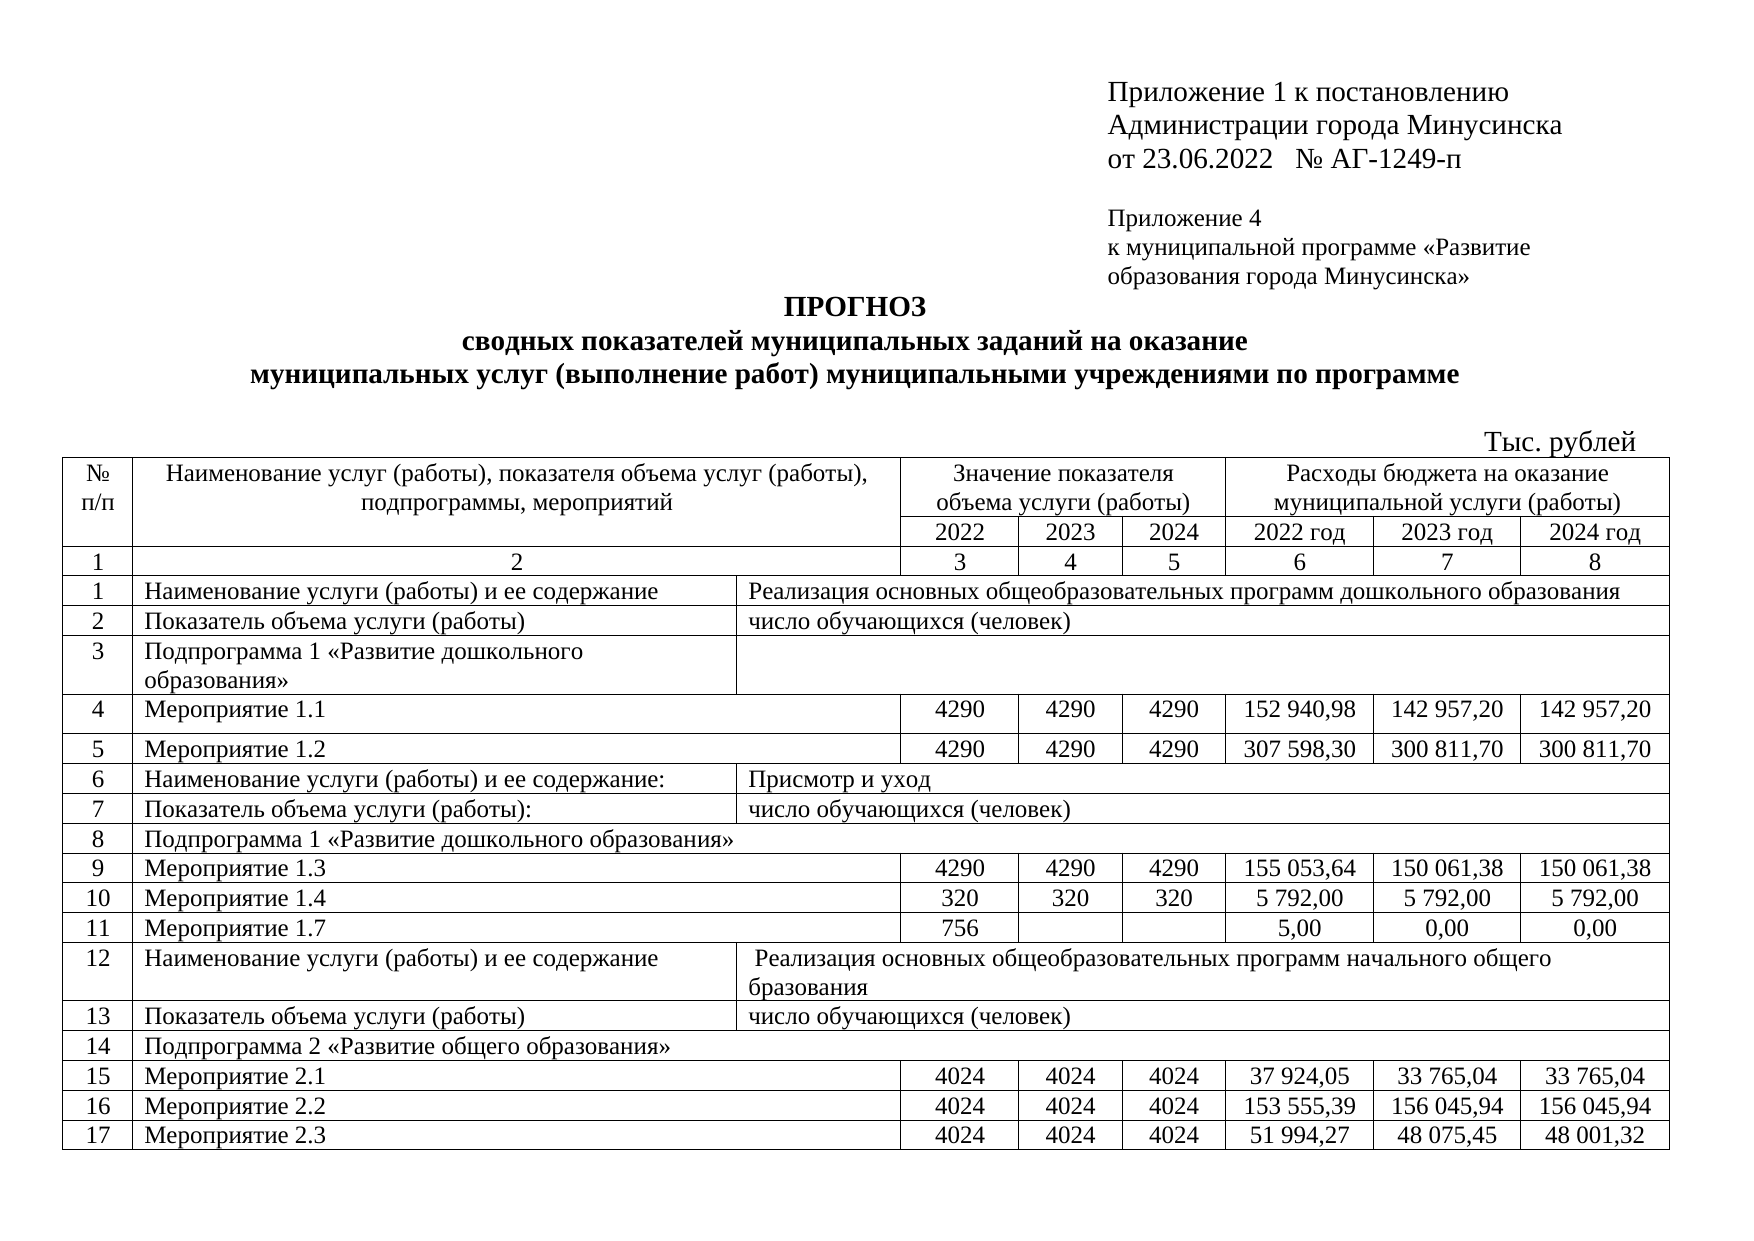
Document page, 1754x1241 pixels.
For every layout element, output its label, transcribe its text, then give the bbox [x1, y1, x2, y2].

table_cell 150 061,38 [1521, 854, 1669, 882]
table_cell Подпрограмма 1 «Развитие дошкольного образования» [133, 636, 736, 693]
table_cell 300 811,70 [1521, 734, 1669, 763]
table_cell 3 [63, 636, 132, 693]
table_cell 16 [63, 1091, 132, 1119]
table_cell 51 994,27 [1226, 1121, 1373, 1149]
table_cell 320 [1019, 883, 1122, 912]
table_cell 4024 [901, 1091, 1018, 1119]
table_cell 4024 [901, 1061, 1018, 1090]
table_cell 7 [63, 794, 132, 823]
table_header Наименование услуг (работы), показателя объема услуг (работы), подпрограммы, мероприятий [133, 458, 900, 546]
table_cell 6 [1226, 547, 1373, 575]
table_cell 150 061,38 [1374, 854, 1520, 882]
table_cell 5 792,00 [1374, 883, 1520, 912]
table_cell 4024 [1123, 1061, 1225, 1090]
table_cell 4290 [1123, 695, 1225, 733]
table_cell 2022 [901, 517, 1018, 546]
table_cell 11 [63, 913, 132, 942]
table_cell Подпрограмма 2 «Развитие общего образования» [133, 1031, 1669, 1060]
table_cell 4024 [1019, 1091, 1122, 1119]
table_cell 4024 [1123, 1121, 1225, 1149]
table_cell Мероприятие 1.7 [133, 913, 900, 942]
table_cell 12 [63, 943, 132, 1000]
table_cell Показатель объема услуги (работы): [133, 794, 736, 823]
table_header Значение показателя объема услуги (работы) [901, 458, 1225, 516]
table_cell 4290 [1123, 734, 1225, 763]
text муниципальных услуг (выполнение работ) муниципальными учреждениями по программе [74, 357, 1636, 390]
table_cell Мероприятие 1.1 [133, 695, 900, 733]
table_cell Мероприятие 2.2 [133, 1091, 900, 1119]
table_cell 156 045,94 [1374, 1091, 1520, 1119]
text Тыс. рублей [74, 424, 1636, 457]
table_cell 2 [133, 547, 900, 575]
table_cell Наименование услуги (работы) и ее содержание [133, 943, 736, 1000]
table_cell 320 [1123, 883, 1225, 912]
table_cell 4 [63, 695, 132, 733]
table_cell Показатель объема услуги (работы) [133, 606, 736, 635]
table_cell 15 [63, 1061, 132, 1090]
table_header Расходы бюджета на оказание муниципальной услуги (работы) [1226, 458, 1669, 516]
table_cell 4024 [1019, 1121, 1122, 1149]
table_cell Мероприятие 2.1 [133, 1061, 900, 1090]
table_cell 1 [63, 547, 132, 575]
table_cell 142 957,20 [1521, 695, 1669, 733]
table_cell 5,00 [1226, 913, 1373, 942]
table_cell 4290 [1019, 854, 1122, 882]
text Администрации города Минусинска [1107, 107, 1636, 141]
table_cell 9 [63, 854, 132, 882]
table_cell 4290 [1019, 695, 1122, 733]
table_header № п/п [63, 458, 132, 546]
table_cell 155 053,64 [1226, 854, 1373, 882]
table_cell 153 555,39 [1226, 1091, 1373, 1119]
table_cell 5 792,00 [1226, 883, 1373, 912]
table_cell Мероприятие 1.3 [133, 854, 900, 882]
table_cell Подпрограмма 1 «Развитие дошкольного образования» [133, 824, 1669, 852]
text от 23.06.2022 № АГ-1249-п [1107, 141, 1636, 174]
table_cell 3 [901, 547, 1018, 575]
table_cell 2 [63, 606, 132, 635]
table_cell 33 765,04 [1374, 1061, 1520, 1090]
table_cell 156 045,94 [1521, 1091, 1669, 1119]
table_cell 142 957,20 [1374, 695, 1520, 733]
table_cell 2023 [1019, 517, 1122, 546]
table_cell 13 [63, 1001, 132, 1030]
table_cell 320 [901, 883, 1018, 912]
table_cell [1123, 913, 1225, 942]
table_cell 1 [63, 576, 132, 605]
table_cell 4 [1019, 547, 1122, 575]
table_cell 48 075,45 [1374, 1121, 1520, 1149]
table_cell число обучающихся (человек) [737, 606, 1669, 635]
table_cell 4290 [1123, 854, 1225, 882]
table_cell Наименование услуги (работы) и ее содержание: [133, 764, 736, 793]
text сводных показателей муниципальных заданий на оказание [74, 323, 1636, 357]
table_cell 8 [63, 824, 132, 852]
table_cell Мероприятие 1.4 [133, 883, 900, 912]
table_cell число обучающихся (человек) [737, 794, 1669, 823]
table_cell 17 [63, 1121, 132, 1149]
table_cell 4290 [901, 854, 1018, 882]
table_cell Реализация основных общеобразовательных программ дошкольного образования [737, 576, 1669, 605]
table_cell 4290 [1019, 734, 1122, 763]
table_cell 2023 год [1374, 517, 1520, 546]
table_cell 6 [63, 764, 132, 793]
table_cell Мероприятие 2.3 [133, 1121, 900, 1149]
table_cell 152 940,98 [1226, 695, 1373, 733]
table_cell 10 [63, 883, 132, 912]
table_cell 4024 [1019, 1061, 1122, 1090]
table_cell 2024 год [1521, 517, 1669, 546]
table_cell [1019, 913, 1122, 942]
table_cell 14 [63, 1031, 132, 1060]
table_cell 4024 [1123, 1091, 1225, 1119]
table_cell 7 [1374, 547, 1520, 575]
table_cell 8 [1521, 547, 1669, 575]
table_cell Мероприятие 1.2 [133, 734, 900, 763]
table_cell Присмотр и уход [737, 764, 1669, 793]
table_cell Реализация основных общеобразовательных программ начального общего бразования [737, 943, 1669, 1000]
table_cell 756 [901, 913, 1018, 942]
table_cell [737, 636, 1669, 693]
text Приложение 1 к постановлению [1107, 74, 1636, 107]
text Приложение 4 [1107, 203, 1636, 232]
table_cell 33 765,04 [1521, 1061, 1669, 1090]
table_cell 4290 [901, 695, 1018, 733]
table_cell 4024 [901, 1121, 1018, 1149]
table_cell 5 [1123, 547, 1225, 575]
table_cell 5 792,00 [1521, 883, 1669, 912]
table_cell Показатель объема услуги (работы) [133, 1001, 736, 1030]
table_cell 2022 год [1226, 517, 1373, 546]
table_cell 5 [63, 734, 132, 763]
table_cell 4290 [901, 734, 1018, 763]
table_cell 2024 [1123, 517, 1225, 546]
text к муниципальной программе «Развитие образования города Минусинска» [1107, 232, 1636, 289]
table_cell 0,00 [1374, 913, 1520, 942]
table_cell число обучающихся (человек) [737, 1001, 1669, 1030]
table_cell Наименование услуги (работы) и ее содержание [133, 576, 736, 605]
text ПРОГНОЗ [74, 289, 1636, 323]
table_cell 37 924,05 [1226, 1061, 1373, 1090]
table_cell 0,00 [1521, 913, 1669, 942]
table_cell 300 811,70 [1374, 734, 1520, 763]
table_cell 307 598,30 [1226, 734, 1373, 763]
table_cell 48 001,32 [1521, 1121, 1669, 1149]
